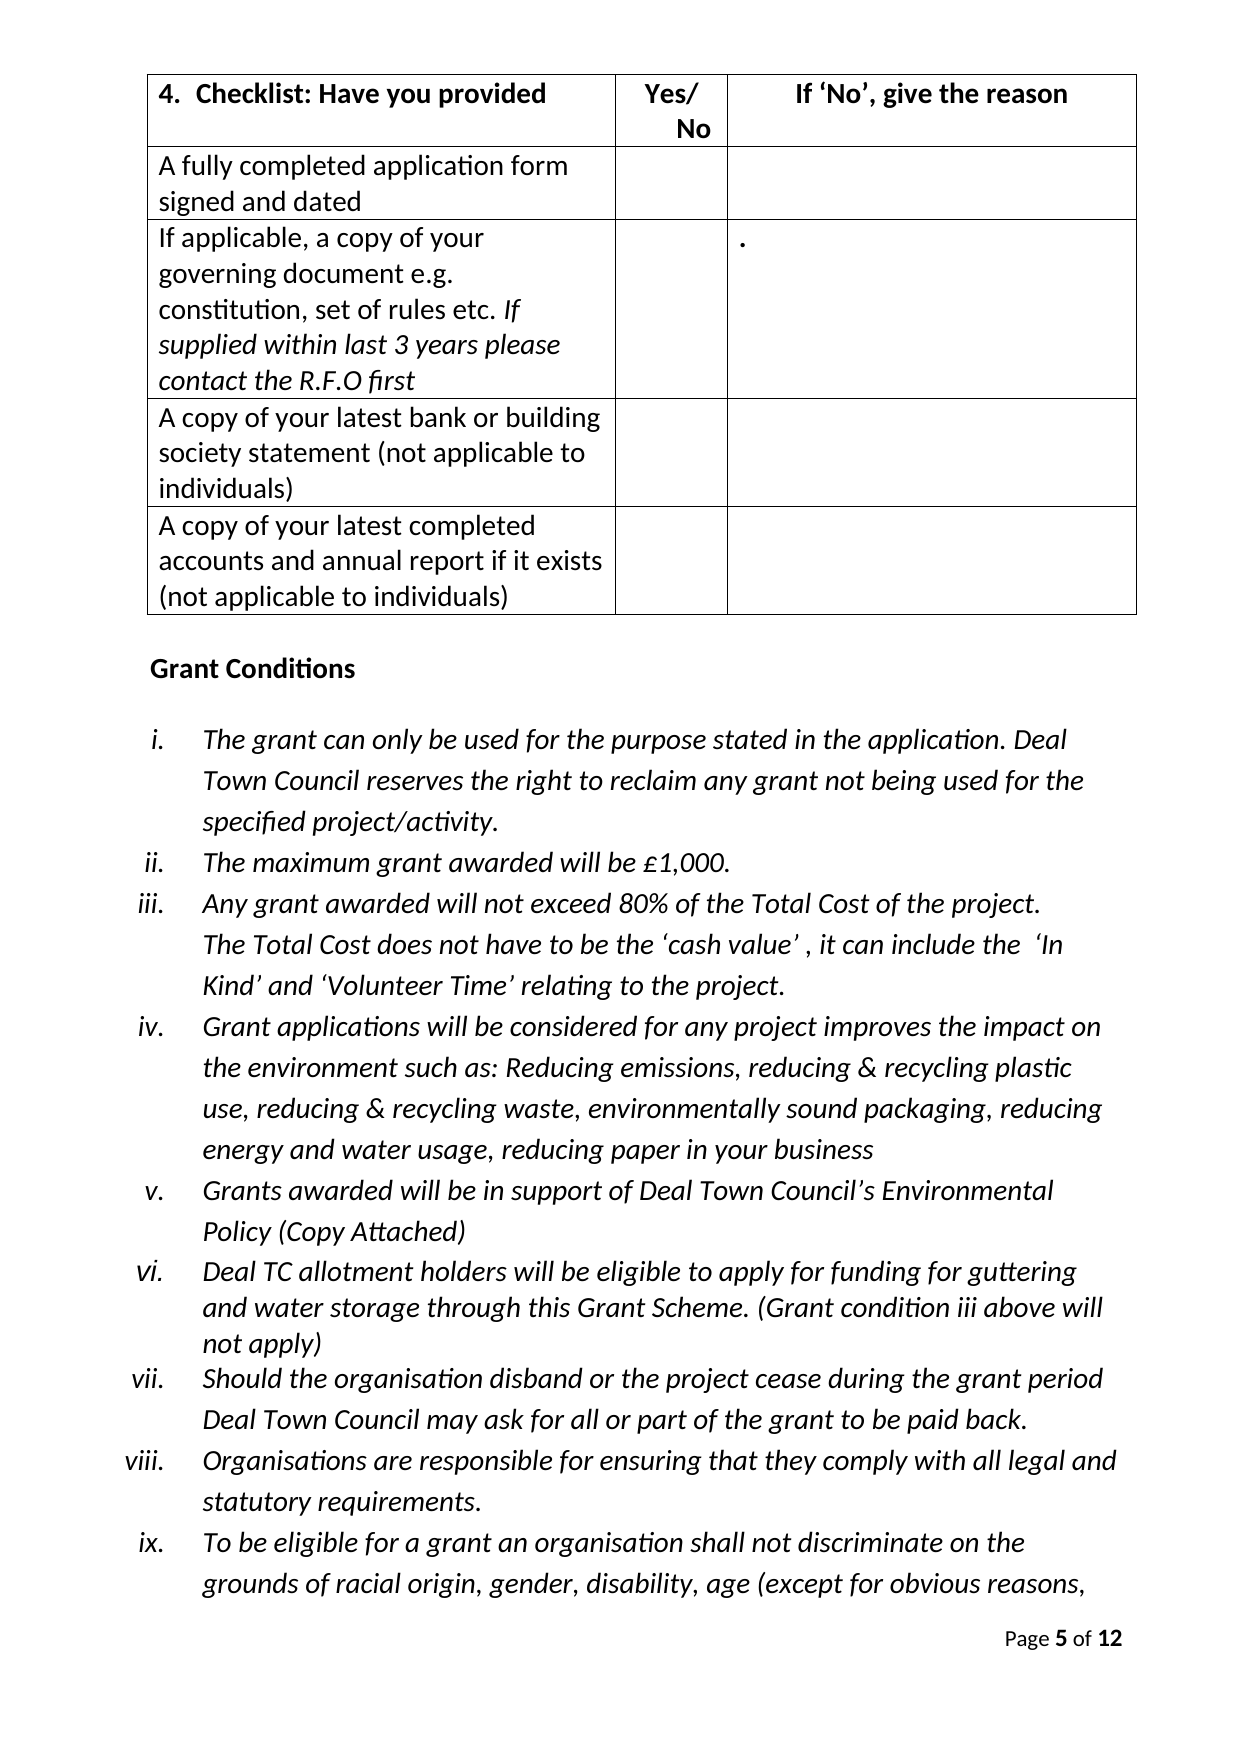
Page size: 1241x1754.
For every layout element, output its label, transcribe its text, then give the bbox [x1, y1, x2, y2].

table_header If ‘No’, give the reason [728, 75, 1136, 146]
list Should the organisation disband or the project cease during the grant period Deal Town Council may ask for all or part of the grant to be paid back. [165, 1360, 1122, 1437]
table_header Yes/No [616, 75, 727, 146]
list Deal TC allotment holders will be eligible to apply for funding for guttering and water storage through this Grant Scheme. (Grant condition iii above will not apply) [165, 1253, 1122, 1360]
list Grant applications will be considered for any project improves the impact on the environment such as: Reducing emissions, reducing & recycling plastic use, reducing & recycling waste, environmentally sound packaging, reducing energy and water usage, reducing paper in your business [165, 1008, 1122, 1166]
list Grants awarded will be in support of Deal Town Council’s Environmental Policy (Copy Attached) [165, 1172, 1122, 1248]
table_cell A fully completed application form signed and dated [148, 147, 615, 218]
list The grant can only be used for the purpose stated in the application. Deal Town Council reserves the right to reclaim any grant not being used for the specified project/activity. [165, 721, 1122, 839]
table_cell [728, 399, 1136, 506]
list Any grant awarded will not exceed 80% of the Total Cost of the project. [165, 885, 1122, 921]
table_cell A copy of your latest bank or building society statement (not applicable to individuals) [148, 399, 615, 506]
table_cell [616, 220, 727, 398]
text Grant Conditions [150, 650, 1122, 686]
list The maximum grant awarded will be £1,000. [165, 844, 1122, 880]
table_header Checklist: Have you provided [148, 75, 615, 146]
table_cell . [728, 220, 1136, 398]
table_cell [616, 147, 727, 218]
table_cell [616, 507, 727, 613]
table_cell [728, 507, 1136, 613]
table_cell [616, 399, 727, 506]
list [165, 1524, 1122, 1601]
table_cell A copy of your latest completed accounts and annual report if it exists (not applicable to individuals) [148, 507, 615, 613]
table_cell [728, 147, 1136, 218]
table_cell If applicable, a copy of your governing document e.g. constitution, set of rules etc. If supplied within last 3 years please contact the R.F.O first [148, 220, 615, 398]
list Organisations are responsible for ensuring that they comply with all legal and statutory requirements. [165, 1442, 1122, 1519]
list The Total Cost does not have to be the ‘cash value’ , it can include the ‘In Kind’ and ‘Volunteer Time’ relating to the project. [202, 926, 1122, 1003]
